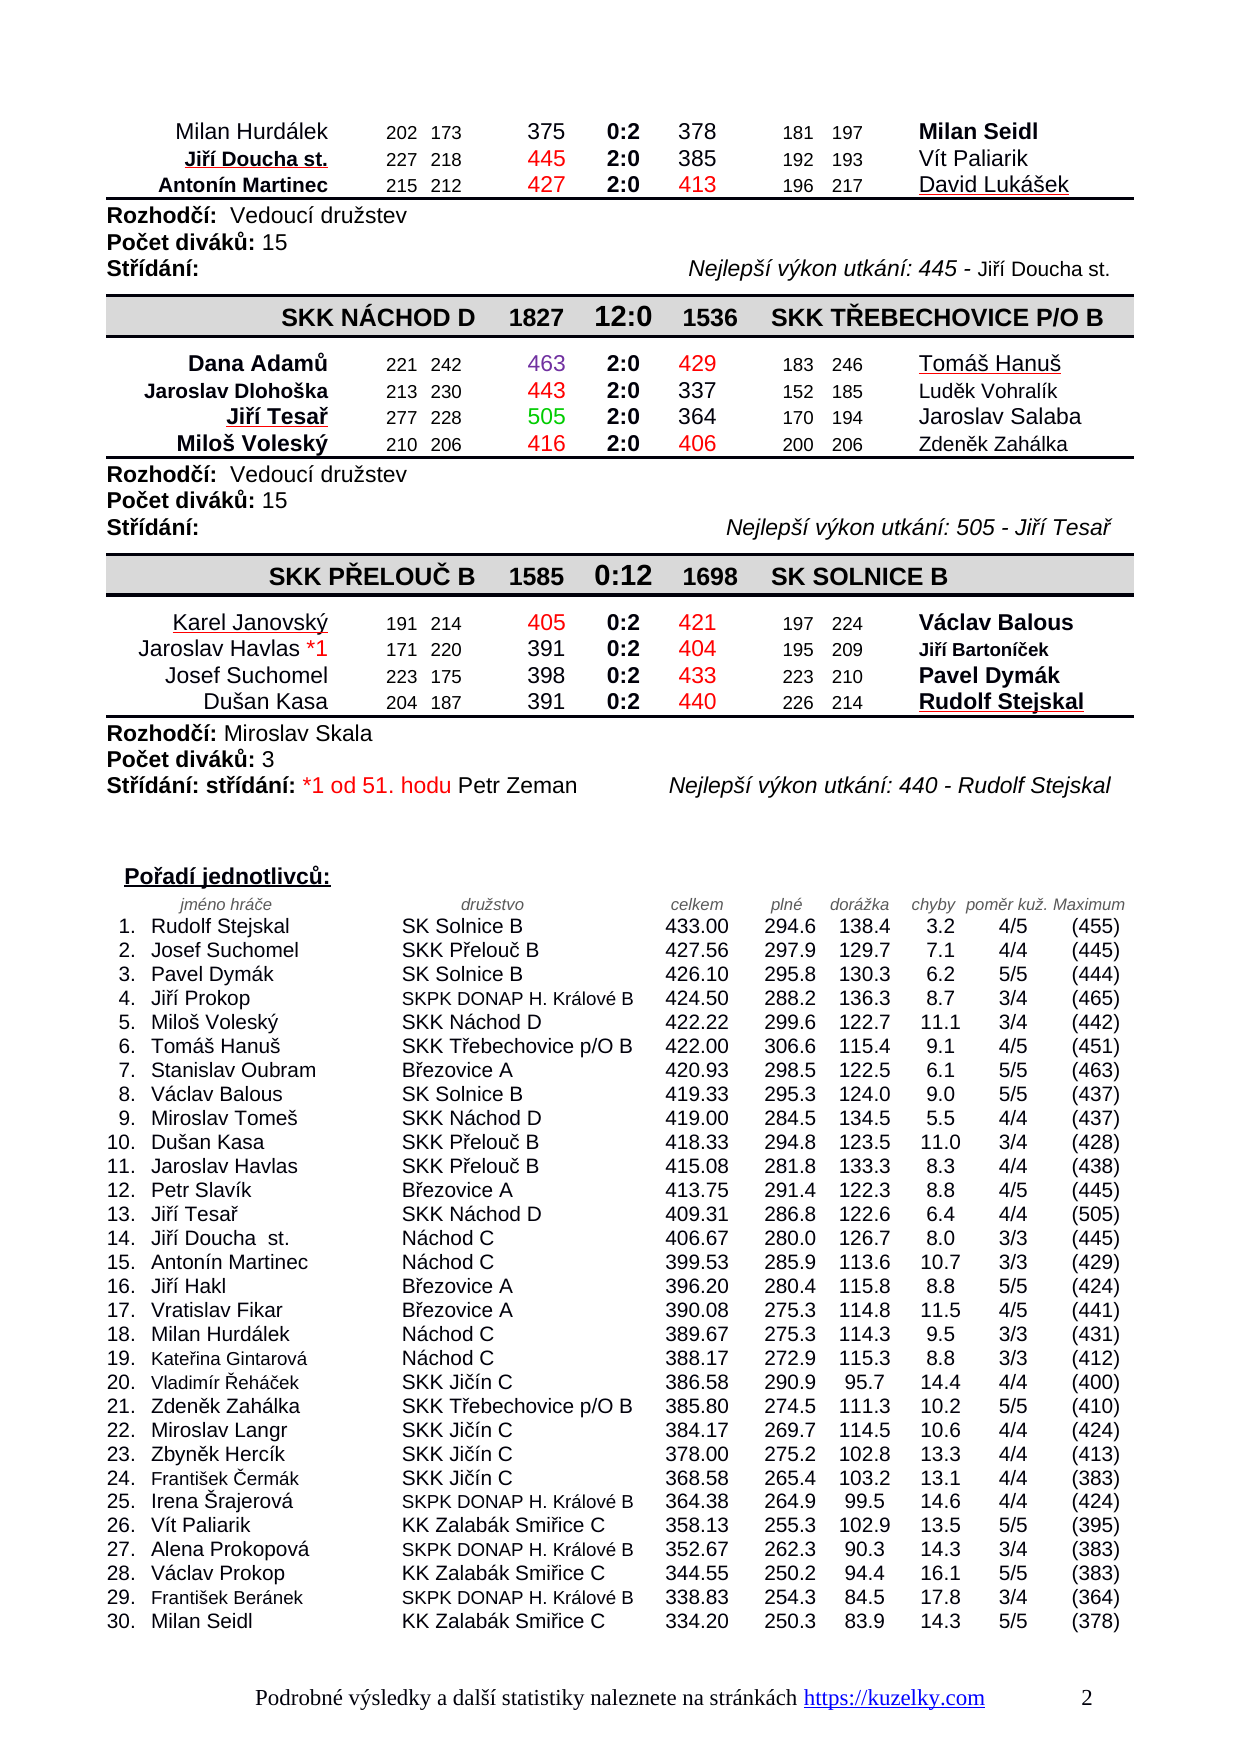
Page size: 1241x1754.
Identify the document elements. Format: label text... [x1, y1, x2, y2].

text 24. František Čermák SKK Jičín C 368.58 265.4 103.2 13.1 4/4 (383) [106, 1465, 1134, 1489]
text Josef Suchomel 223 175 398 0:2 433 223 210 Pavel Dymák [106, 662, 1134, 688]
text Rozhodčí: Vedoucí družstev [106, 459, 1134, 487]
text 13. Jiří Tesař SKK Náchod D 409.31 286.8 122.6 6.4 4/4 (505) [106, 1202, 1134, 1226]
text 6. Tomáš Hanuš SKK Třebechovice p/O B 422.00 306.6 115.4 9.1 4/5 (451) [106, 1034, 1134, 1058]
text 19. Kateřina Gintarová Náchod C 388.17 272.9 115.3 8.8 3/3 (412) [106, 1346, 1134, 1369]
text 28. Václav Prokop KK Zalabák Smiřice C 344.55 250.2 94.4 16.1 5/5 (383) [106, 1561, 1134, 1585]
text 5. Miloš Voleský SKK Náchod D 422.22 299.6 122.7 11.1 3/4 (442) [106, 1010, 1134, 1034]
text Jiří Doucha st. 227 218 445 2:0 385 192 193 Vít Paliarik [106, 144, 1134, 171]
text Počet diváků: 3 Střídání: střídání: *1 od 51. hodu Petr Zeman Nejlepší výkon utkání: 440 - Rudolf Stejskal [106, 746, 1134, 799]
text SKK Náchod D 1827 12:0 1536 SKK Třebechovice p/O B [106, 297, 1134, 335]
text Miloš Voleský 210 206 416 2:0 406 200 206 Zdeněk Zahálka [106, 429, 1134, 456]
text Jaroslav Dlohoška 213 230 443 2:0 337 152 185 Luděk Vohralík [106, 377, 1134, 403]
text Antonín Martinec 215 212 427 2:0 413 196 217 David Lukášek [106, 171, 1134, 197]
text 11. Jaroslav Havlas SKK Přelouč B 415.08 281.8 133.3 8.3 4/4 (438) [106, 1154, 1134, 1178]
text 20. Vladimír Řeháček SKK Jičín C 386.58 290.9 95.7 14.4 4/4 (400) [106, 1369, 1134, 1393]
text 18. Milan Hurdálek Náchod C 389.67 275.3 114.3 9.5 3/3 (431) [106, 1322, 1134, 1346]
text SKK Přelouč B 1585 0:12 1698 SK Solnice B [106, 556, 1134, 593]
text Karel Janovský 191 214 405 0:2 421 197 224 Václav Balous [106, 609, 1134, 635]
text 15. Antonín Martinec Náchod C 399.53 285.9 113.6 10.7 3/3 (429) [106, 1250, 1134, 1274]
text 16. Jiří Hakl Březovice A 396.20 280.4 115.8 8.8 5/5 (424) [106, 1274, 1134, 1298]
text 1. Rudolf Stejskal SK Solnice B 433.00 294.6 138.4 3.2 4/5 (455) [106, 914, 1134, 938]
text Rozhodčí: Vedoucí družstev [106, 200, 1134, 229]
text 22. Miroslav Langr SKK Jičín C 384.17 269.7 114.5 10.6 4/4 (424) [106, 1417, 1134, 1441]
text Dana Adamů 221 242 463 2:0 429 183 246 Tomáš Hanuš [106, 350, 1134, 377]
text 17. Vratislav Fikar Březovice A 390.08 275.3 114.8 11.5 4/5 (441) [106, 1298, 1134, 1322]
text 7. Stanislav Oubram Březovice A 420.93 298.5 122.5 6.1 5/5 (463) [106, 1058, 1134, 1082]
text Dušan Kasa 204 187 391 0:2 440 226 214 Rudolf Stejskal [106, 688, 1134, 714]
text 12. Petr Slavík Březovice A 413.75 291.4 122.3 8.8 4/5 (445) [106, 1178, 1134, 1202]
subtitle Pořadí jednotlivců: [124, 863, 1140, 889]
text 26. Vít Paliarik KK Zalabák Smiřice C 358.13 255.3 102.9 13.5 5/5 (395) [106, 1513, 1134, 1537]
text 27. Alena Prokopová SKPK DONAP H. Králové B 352.67 262.3 90.3 14.3 3/4 (383) [106, 1537, 1134, 1561]
text Rozhodčí: Miroslav Skala [106, 718, 1134, 746]
text 10. Dušan Kasa SKK Přelouč B 418.33 294.8 123.5 11.0 3/4 (428) [106, 1130, 1134, 1154]
text 23. Zbyněk Hercík SKK Jičín C 378.00 275.2 102.8 13.3 4/4 (413) [106, 1441, 1134, 1465]
text 4. Jiří Prokop SKPK DONAP H. Králové B 424.50 288.2 136.3 8.7 3/4 (465) [106, 986, 1134, 1010]
text Milan Hurdálek 202 173 375 0:2 378 181 197 Milan Seidl [106, 118, 1134, 144]
text 25. Irena Šrajerová SKPK DONAP H. Králové B 364.38 264.9 99.5 14.6 4/4 (424) [106, 1489, 1134, 1513]
text Počet diváků: 15 Střídání: Nejlepší výkon utkání: 445 - Jiří Doucha st. [106, 229, 1134, 281]
text 8. Václav Balous SK Solnice B 419.33 295.3 124.0 9.0 5/5 (437) [106, 1082, 1134, 1106]
text 14. Jiří Doucha st. Náchod C 406.67 280.0 126.7 8.0 3/3 (445) [106, 1226, 1134, 1250]
text Jaroslav Havlas *1 171 220 391 0:2 404 195 209 Jiří Bartoníček [106, 635, 1134, 662]
text Počet diváků: 15 Střídání: Nejlepší výkon utkání: 505 - Jiří Tesař [106, 487, 1134, 540]
text 29. František Beránek SKPK DONAP H. Králové B 338.83 254.3 84.5 17.8 3/4 (364) [106, 1585, 1134, 1609]
text 3. Pavel Dymák SK Solnice B 426.10 295.8 130.3 6.2 5/5 (444) [106, 962, 1134, 986]
text jméno hráče družstvo celkem plné dorážka chyby poměr kuž. Maximum [106, 895, 1134, 914]
text 30. Milan Seidl KK Zalabák Smiřice C 334.20 250.3 83.9 14.3 5/5 (378) [106, 1609, 1134, 1633]
text 2. Josef Suchomel SKK Přelouč B 427.56 297.9 129.7 7.1 4/4 (445) [106, 938, 1134, 962]
text 9. Miroslav Tomeš SKK Náchod D 419.00 284.5 134.5 5.5 4/4 (437) [106, 1106, 1134, 1130]
text Jiří Tesař 277 228 505 2:0 364 170 194 Jaroslav Salaba [106, 403, 1134, 429]
text 21. Zdeněk Zahálka SKK Třebechovice p/O B 385.80 274.5 111.3 10.2 5/5 (410) [106, 1393, 1134, 1417]
